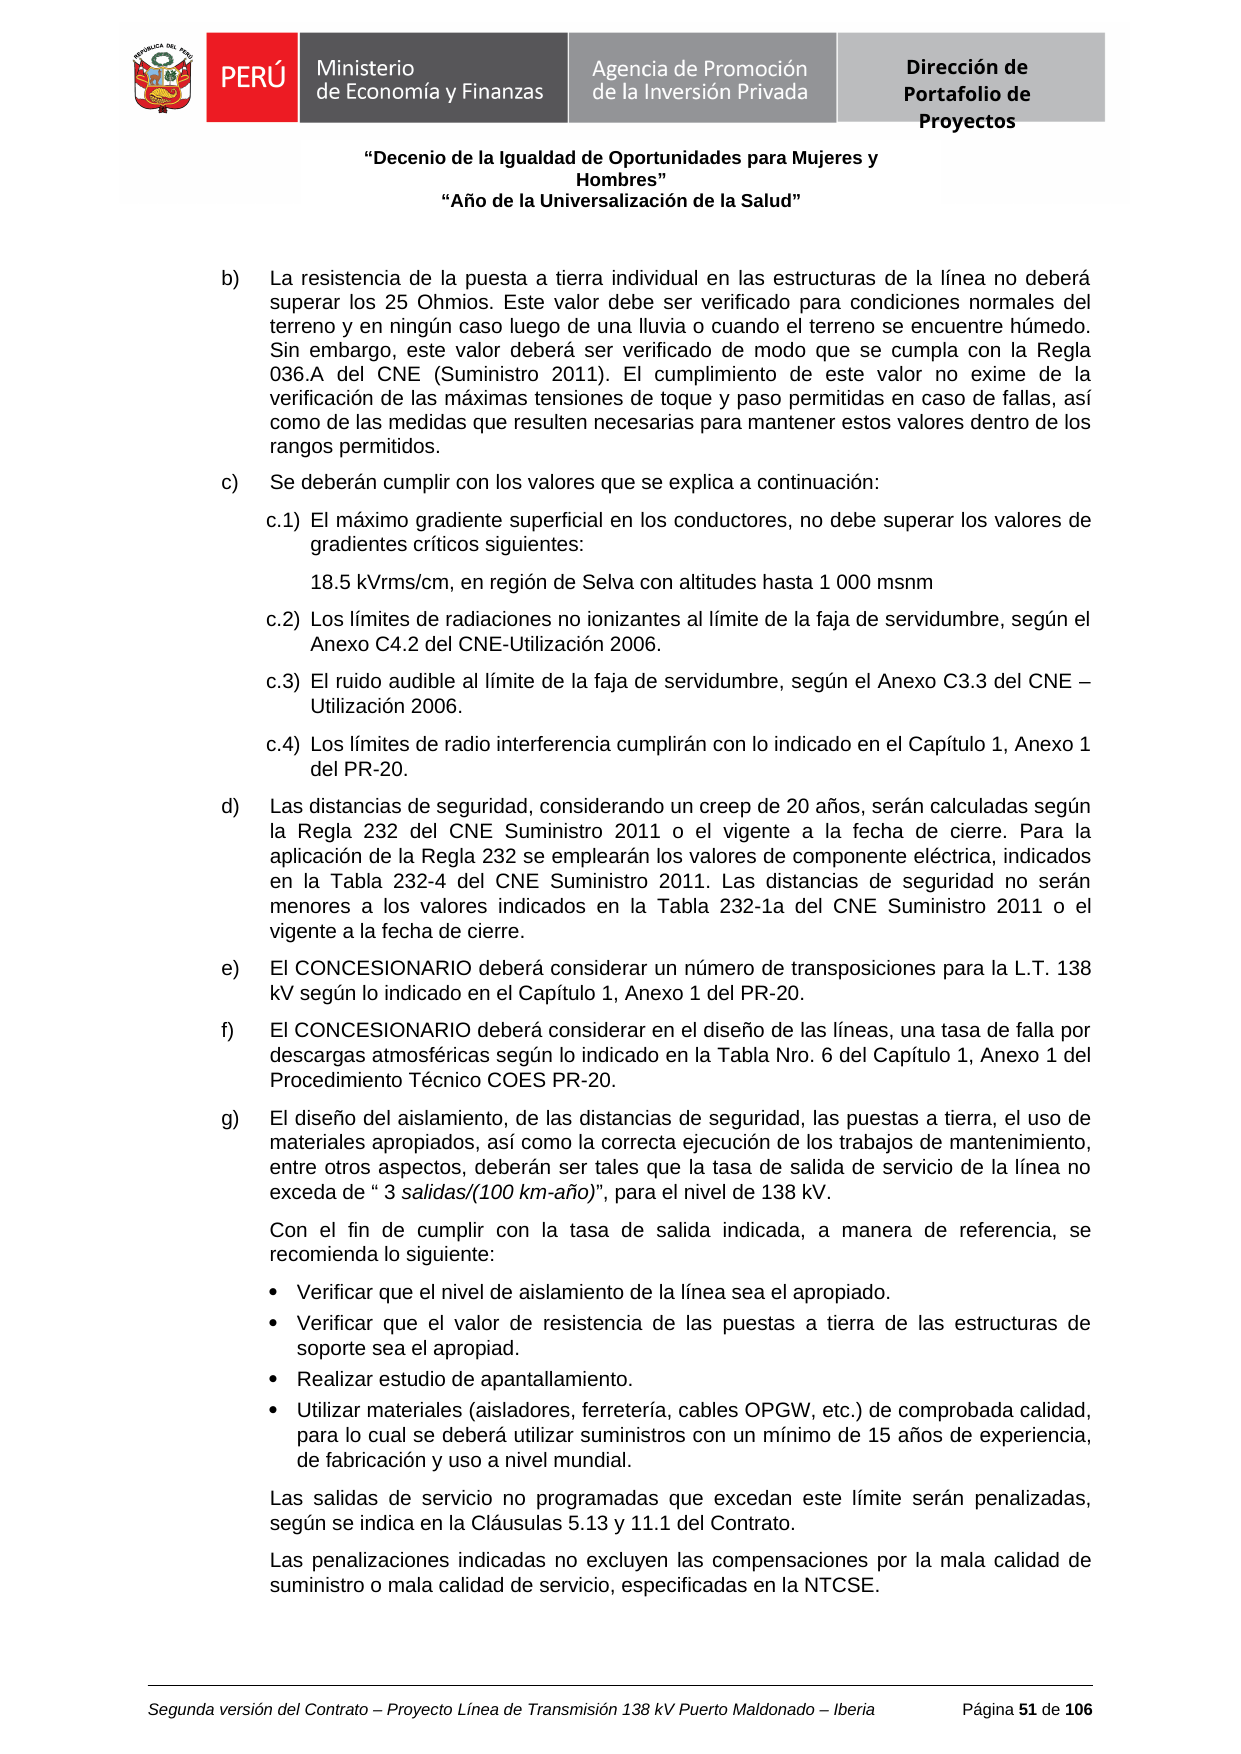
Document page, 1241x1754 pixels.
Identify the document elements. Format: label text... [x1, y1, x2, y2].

text Con el fin de cumplir con la tasa de salida indicada, a manera de referencia, se recomienda lo siguiente: [269, 1217, 1093, 1266]
list Verificar que el nivel de aislamiento de la línea sea el apropiado. [269, 1280, 1093, 1304]
list Utilizar materiales (aisladores, ferretería, cables OPGW, etc.) de comprobada calidad, para lo cual se deberá utilizar suministros con un mínimo de 15 años de experiencia, de fabricación y uso a nivel mundial. [269, 1398, 1093, 1472]
list Se deberán cumplir con los valores que se explica a continuación: [221, 470, 1093, 494]
list Las distancias de seguridad, considerando un creep de 20 años, serán calculadas según la Regla 232 del CNE Suministro 2011 o el vigente a la fecha de cierre. Para la aplicación de la Regla 232 se emplearán los valores de componente eléctrica, indicados en la Tabla 232-4 del CNE Suministro 2011. Las distancias de seguridad no serán menores a los valores indicados en la Tabla 232-1a del CNE Suministro 2011 o el vigente a la fecha de cierre. [221, 794, 1093, 942]
list El diseño del aislamiento, de las distancias de seguridad, las puestas a tierra, el uso de materiales apropiados, así como la correcta ejecución de los trabajos de mantenimiento, entre otros aspectos, deberán ser tales que la tasa de salida de servicio de la línea no exceda de “ 3 salidas/(100 km-año)”, para el nivel de 138 kV. [221, 1105, 1093, 1204]
text c.3) El ruido audible al límite de la faja de servidumbre, según el Anexo C3.3 del CNE –Utilización 2006. [266, 669, 1093, 718]
picture [119, 22, 1130, 204]
list El CONCESIONARIO deberá considerar en el diseño de las líneas, una tasa de falla por descargas atmosféricas según lo indicado en la Tabla Nro. 6 del Capítulo 1, Anexo 1 del Procedimiento Técnico COES PR-20. [221, 1018, 1093, 1092]
text c.2) Los límites de radiaciones no ionizantes al límite de la faja de servidumbre, según el Anexo C4.2 del CNE-Utilización 2006. [266, 607, 1093, 656]
text Las penalizaciones indicadas no excluyen las compensaciones por la mala calidad de suministro o mala calidad de servicio, especificadas en la NTCSE. [269, 1548, 1093, 1597]
text c.4) Los límites de radio interferencia cumplirán con lo indicado en el Capítulo 1, Anexo 1 del PR-20. [266, 732, 1093, 781]
text c.1) El máximo gradiente superficial en los conductores, no debe superar los valores de gradientes críticos siguientes: [266, 507, 1093, 556]
list Verificar que el valor de resistencia de las puestas a tierra de las estructuras de soporte sea el apropiad. [269, 1311, 1093, 1360]
list Realizar estudio de apantallamiento. [269, 1367, 1093, 1391]
text 18.5 kVrms/cm, en región de Selva con altitudes hasta 1 000 msnm [310, 570, 1093, 594]
list El CONCESIONARIO deberá considerar un número de transposiciones para la L.T. 138 kV según lo indicado en el Capítulo 1, Anexo 1 del PR-20. [221, 956, 1093, 1005]
text Las salidas de servicio no programadas que excedan este límite serán penalizadas, según se indica en la Cláusulas 5.13 y 11.1 del Contrato. [269, 1486, 1093, 1534]
list La resistencia de la puesta a tierra individual en las estructuras de la línea no deberá superar los 25 Ohmios. Este valor debe ser verificado para condiciones normales del terreno y en ningún caso luego de una lluvia o cuando el terreno se encuentre húmedo. Sin embargo, este valor deberá ser verificado de modo que se cumpla con la Regla 036.A del CNE (Suministro 2011). El cumplimiento de este valor no exime de la verificación de las máximas tensiones de toque y paso permitidas en caso de fallas, así como de las medidas que resulten necesarias para mantener estos valores dentro de los rangos permitidos. [221, 266, 1093, 457]
